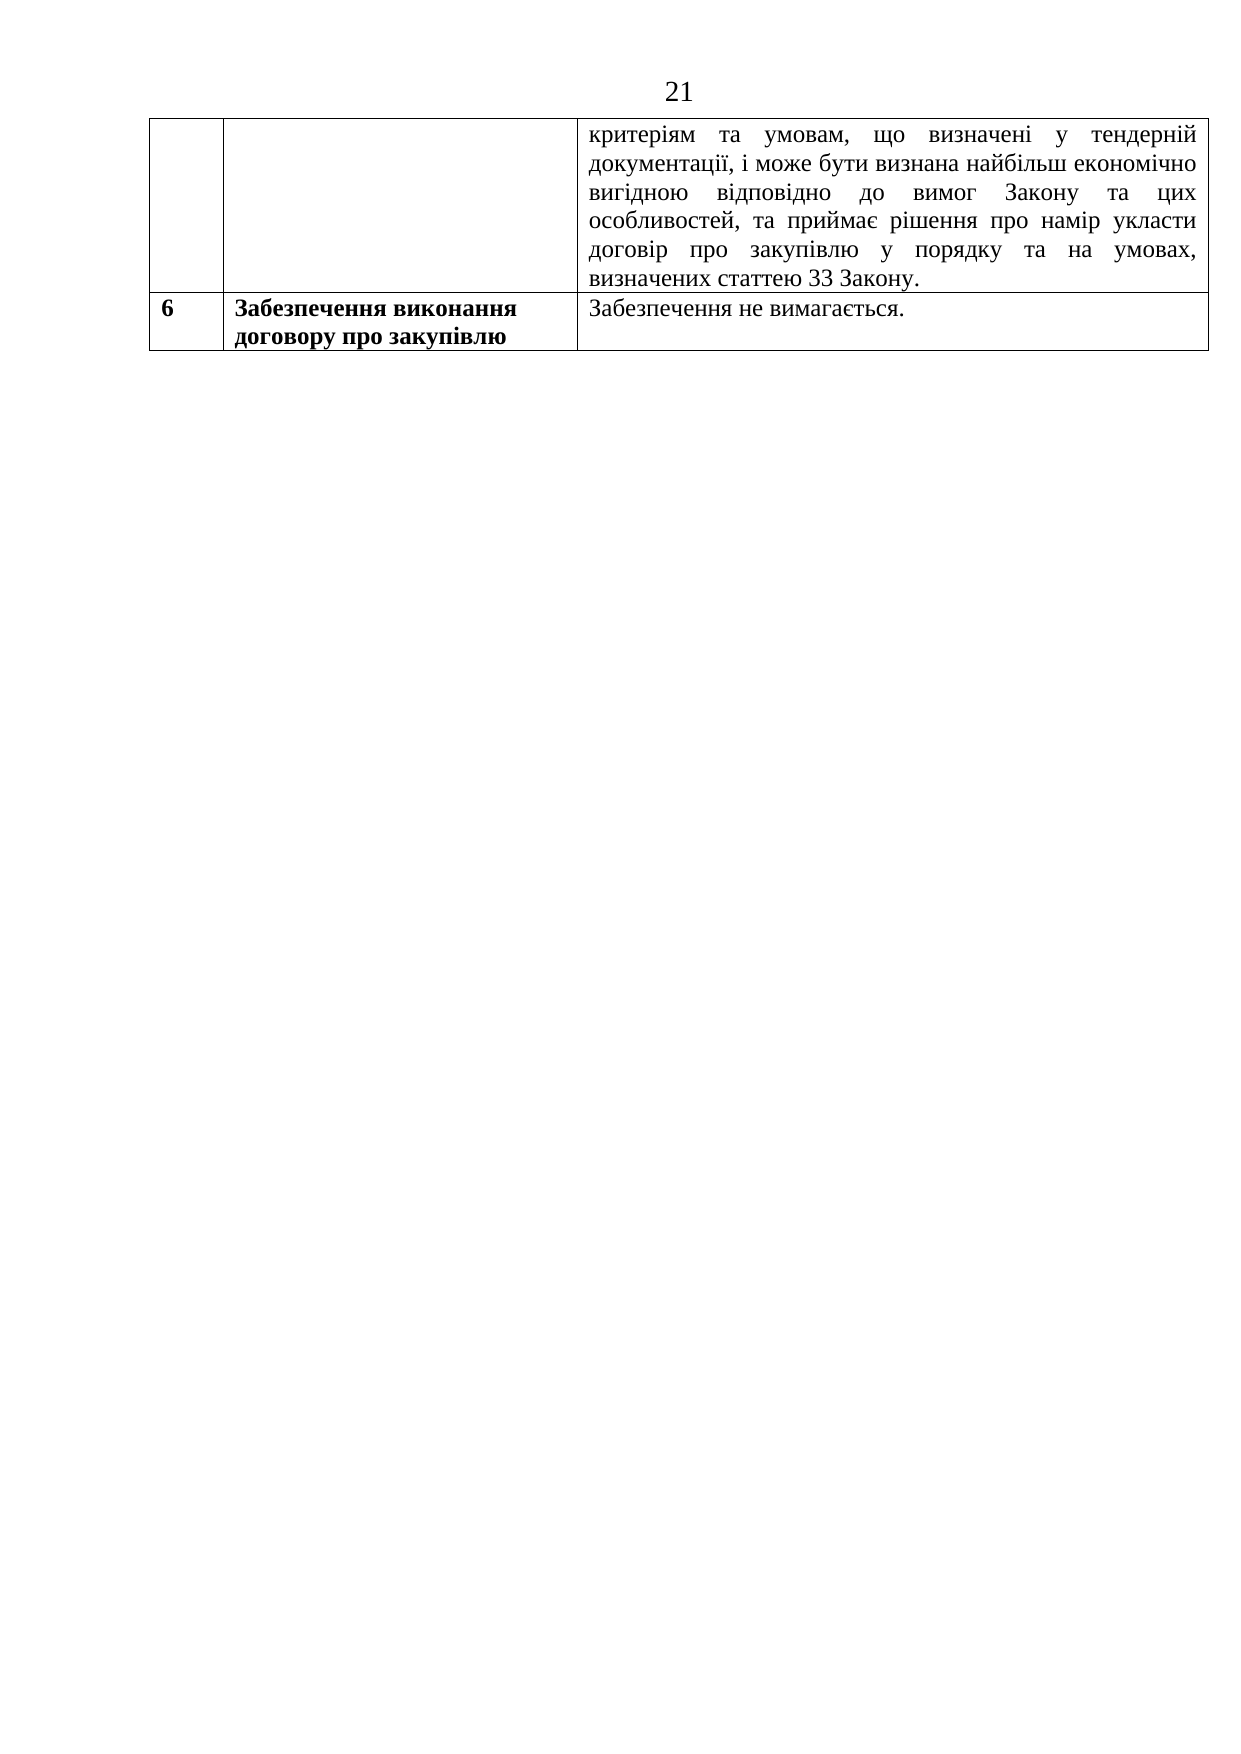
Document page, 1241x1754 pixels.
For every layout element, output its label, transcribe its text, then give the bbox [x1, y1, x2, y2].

table_cell Забезпечення не вимагається. [578, 293, 1208, 350]
table_cell 5 [150, 119, 223, 292]
table_cell 6 [150, 293, 223, 350]
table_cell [578, 119, 1208, 292]
table_cell Забезпечення виконання договору про закупівлю [224, 293, 577, 350]
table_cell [224, 119, 577, 292]
